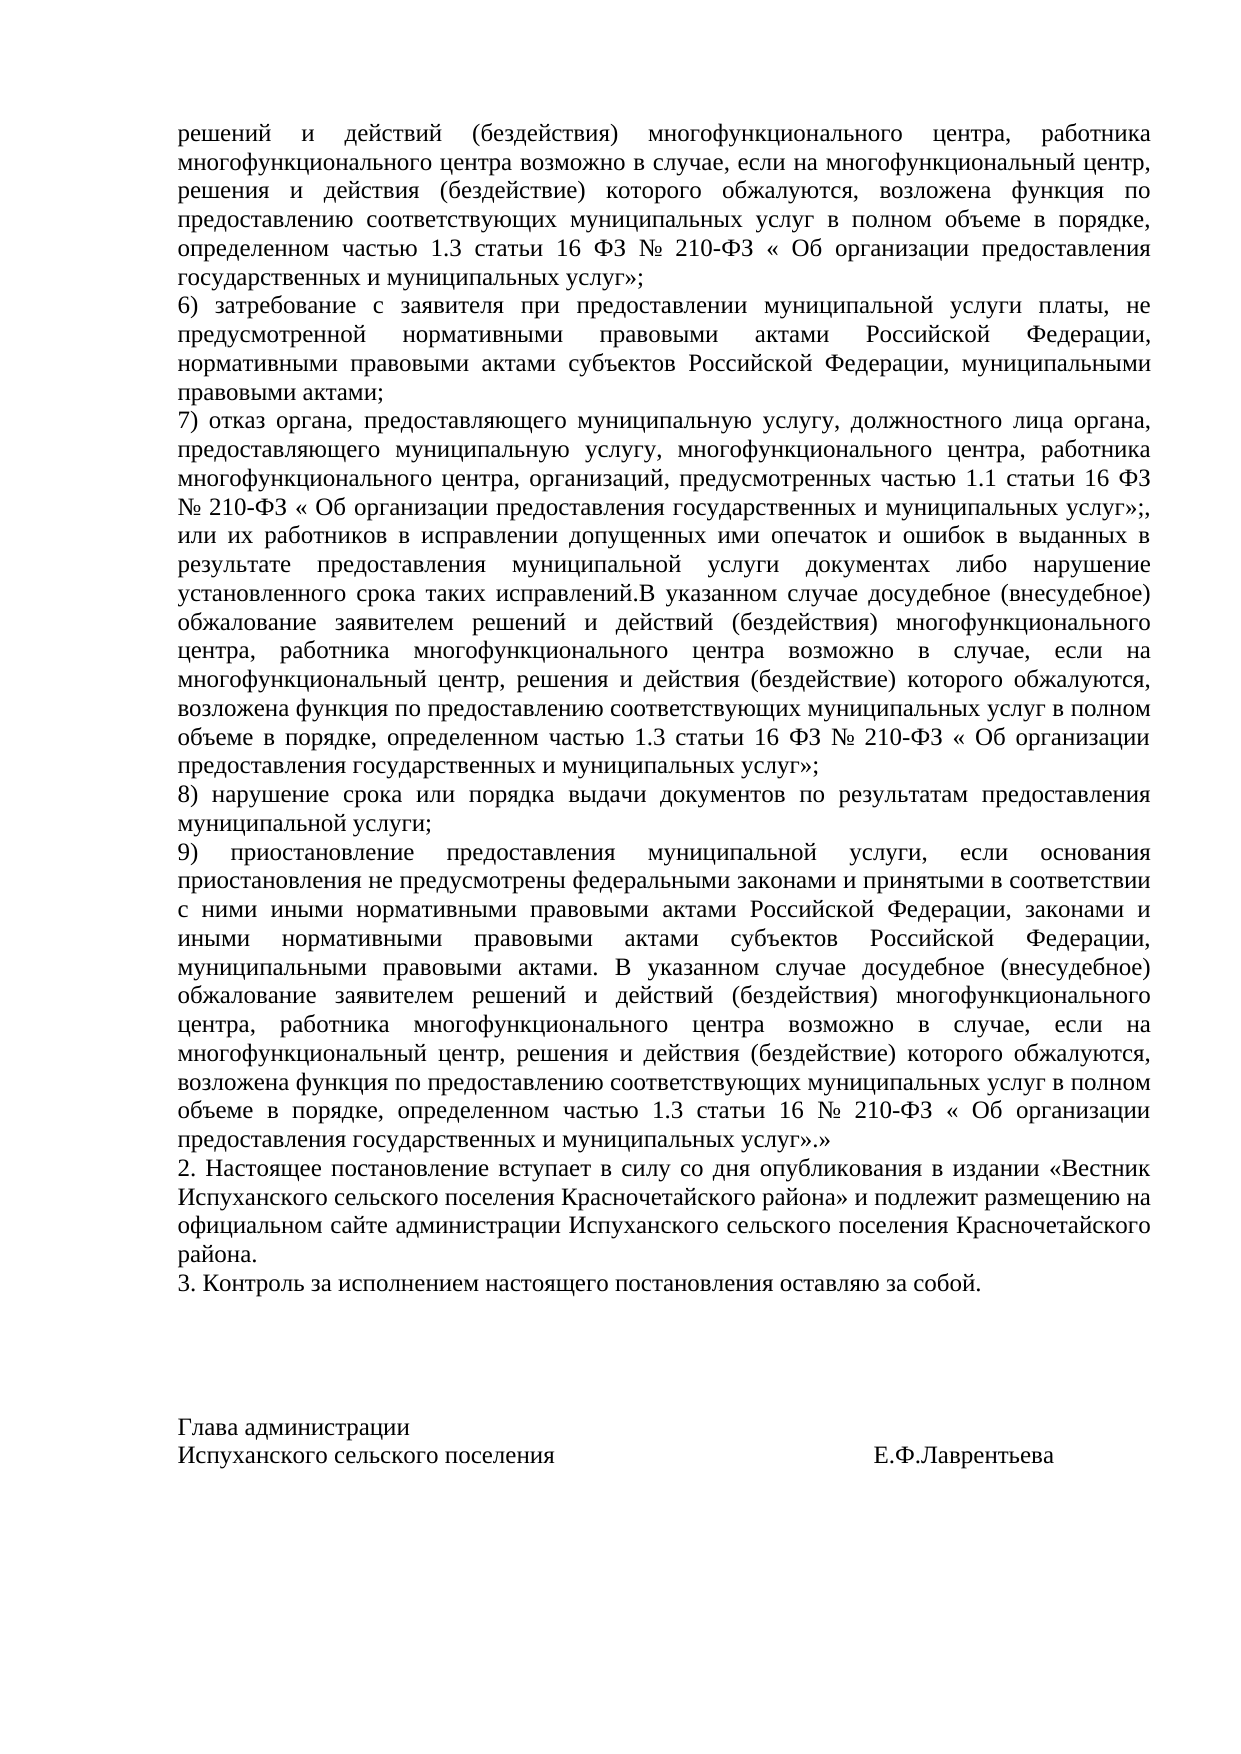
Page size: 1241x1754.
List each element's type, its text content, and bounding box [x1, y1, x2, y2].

text Глава администрации [177, 1412, 1152, 1441]
text Испуханского сельского поселения Е.Ф.Лаврентьева [177, 1441, 1152, 1469]
text 9) приостановление предоставления муниципальной услуги, если основания приостановления не предусмотрены федеральными законами и принятыми в соответствии с ними иными нормативными правовыми актами Российской Федерации, законами и иными нормативными правовыми актами субъектов Российской Федерации, муниципальными правовыми актами. В указанном случае досудебное (внесудебное) обжалование заявителем решений и действий (бездействия) многофункционального центра, работника многофункционального центра возможно в случае, если на многофункциональный центр, решения и действия (бездействие) которого обжалуются, возложена функция по предоставлению соответствующих муниципальных услуг в полном объеме в порядке, определенном частью 1.3 статьи 16 № 210-ФЗ « Об организации предоставления государственных и муниципальных услуг».» [177, 837, 1152, 1153]
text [177, 118, 1152, 291]
text 3. Контроль за исполнением настоящего постановления оставляю за собой. [177, 1268, 1152, 1297]
text 8) нарушение срока или порядка выдачи документов по результатам предоставления муниципальной услуги; [177, 779, 1152, 837]
text 6) затребование с заявителя при предоставлении муниципальной услуги платы, не предусмотренной нормативными правовыми актами Российской Федерации, нормативными правовыми актами субъектов Российской Федерации, муниципальными правовыми актами; [177, 291, 1152, 406]
text 2. Настоящее постановление вступает в силу со дня опубликования в издании «Вестник Испуханского сельского поселения Красночетайского района» и подлежит размещению на официальном сайте администрации Испуханского сельского поселения Красночетайского района. [177, 1153, 1152, 1268]
text 7) отказ органа, предоставляющего муниципальную услугу, должностного лица органа, предоставляющего муниципальную услугу, многофункционального центра, работника многофункционального центра, организаций, предусмотренных частью 1.1 статьи 16 ФЗ № 210-ФЗ « Об организации предоставления государственных и муниципальных услуг»;, или их работников в исправлении допущенных ими опечаток и ошибок в выданных в результате предоставления муниципальной услуги документах либо нарушение установленного срока таких исправлений.В указанном случае досудебное (внесудебное) обжалование заявителем решений и действий (бездействия) многофункционального центра, работника многофункционального центра возможно в случае, если на многофункциональный центр, решения и действия (бездействие) которого обжалуются, возложена функция по предоставлению соответствующих муниципальных услуг в полном объеме в порядке, определенном частью 1.3 статьи 16 ФЗ № 210-ФЗ « Об организации предоставления государственных и муниципальных услуг»; [177, 406, 1152, 779]
